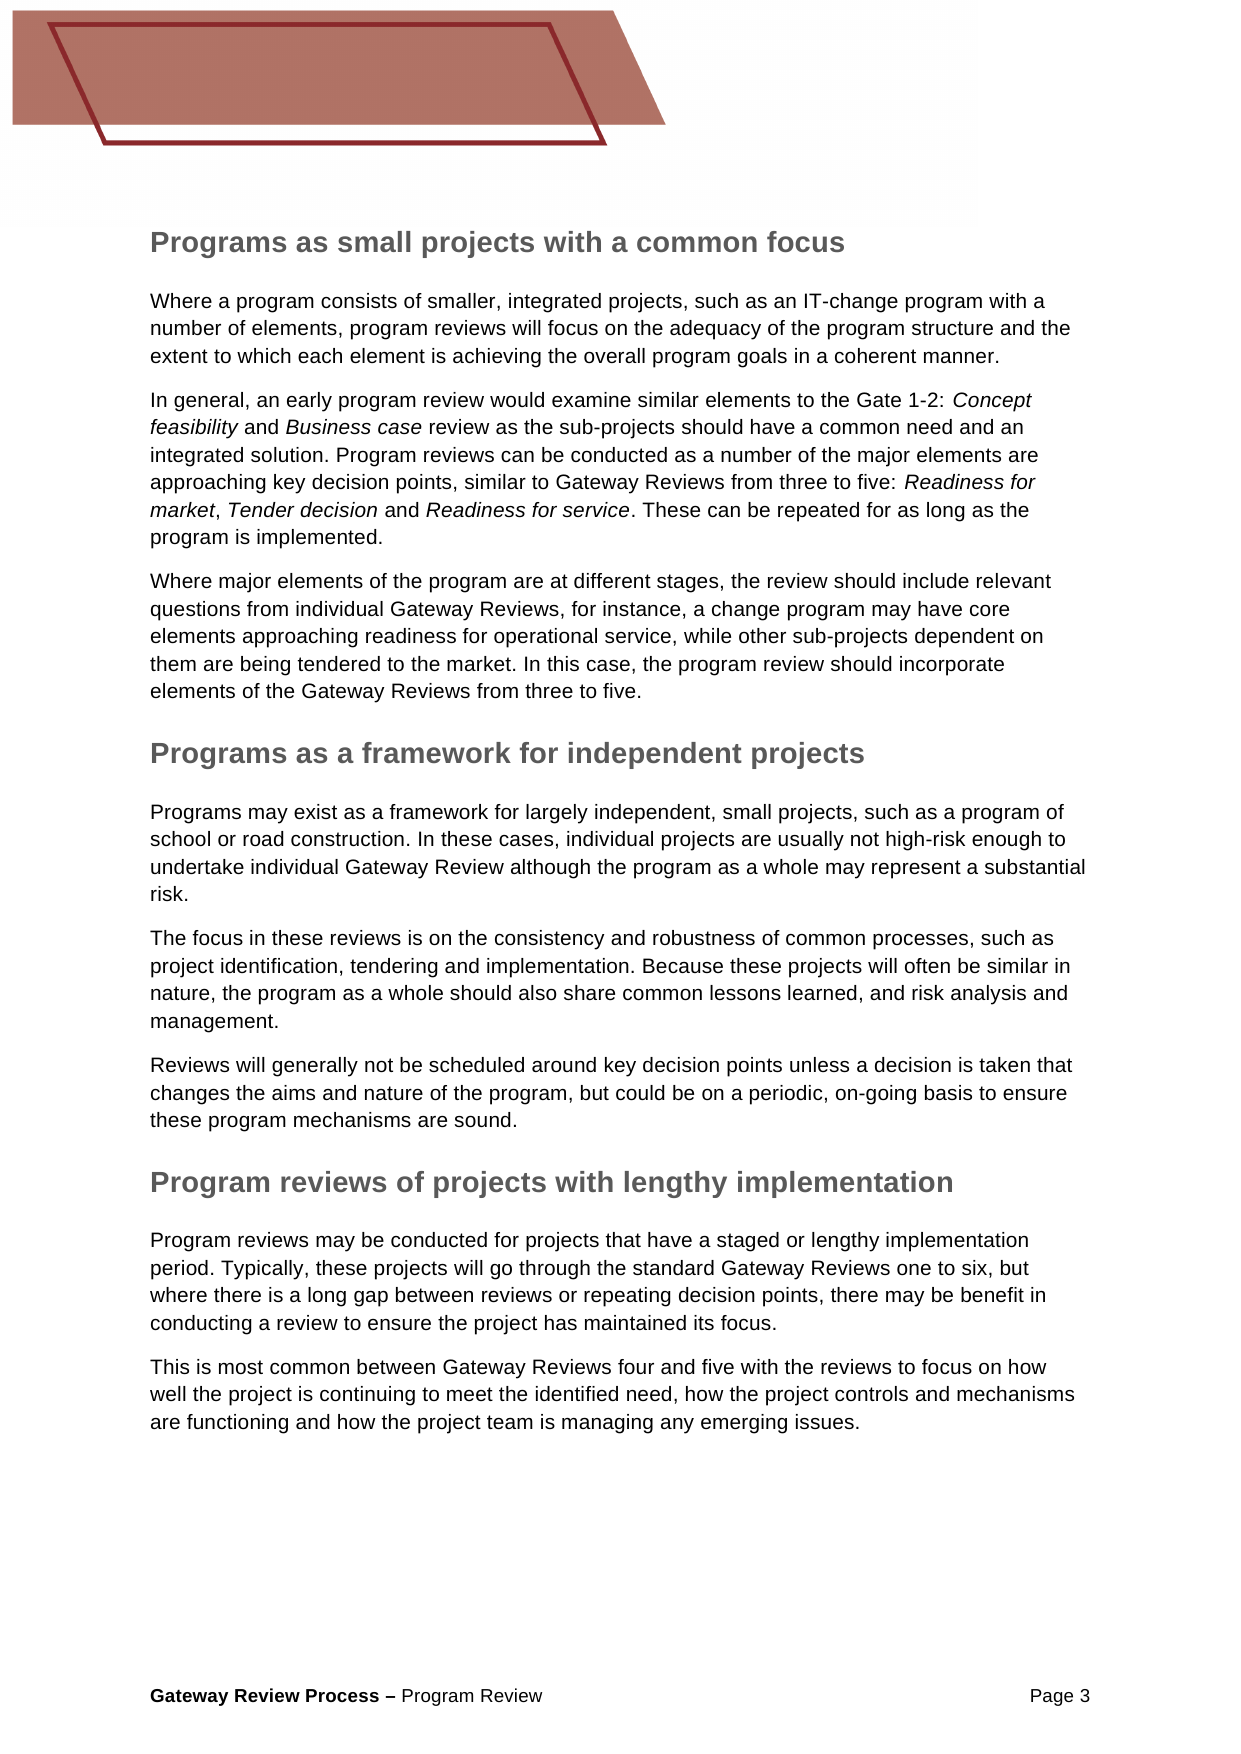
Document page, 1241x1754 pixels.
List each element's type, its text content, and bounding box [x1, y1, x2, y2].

text Where major elements of the program are at different stages, the review should include relevant questions from individual Gateway Reviews, for instance, a change program may have core elements approaching readiness for operational service, while other sub-projects dependent on them are being tendered to the market. In this case, the program review should incorporate elements of the Gateway Reviews from three to five. [150, 569, 1090, 703]
text Program reviews may be conducted for projects that have a staged or lengthy implementation period. Typically, these projects will go through the standard Gateway Reviews one to six, but where there is a long gap between reviews or repeating decision points, there may be benefit in conducting a review to ensure the project has maintained its focus. [150, 1228, 1090, 1334]
subtitle Programs as small projects with a common focus [150, 225, 1090, 258]
text Where a program consists of smaller, integrated projects, such as an IT-change program with a number of elements, program reviews will focus on the adequacy of the program structure and the extent to which each element is achieving the overall program goals in a coherent manner. [150, 288, 1090, 367]
picture [0, 0, 978, 227]
text This is most common between Gateway Reviews four and five with the reviews to focus on how well the project is continuing to meet the identified need, how the project controls and mechanisms are functioning and how the project team is managing any emerging issues. [150, 1355, 1090, 1434]
text Programs may exist as a framework for largely independent, small projects, such as a program of school or road construction. In these cases, individual projects are usually not high-risk enough to undertake individual Gateway Review although the program as a whole may represent a substantial risk. [150, 799, 1090, 906]
subtitle Program reviews of projects with lengthy implementation [150, 1164, 1090, 1198]
subtitle Programs as a framework for independent projects [150, 736, 1090, 769]
text In general, an early program review would examine similar elements to the Gate 1-2: Concept feasibility and Business case review as the sub-projects should have a common need and an integrated solution. Program reviews can be conducted as a number of the major elements are approaching key decision points, similar to Gateway Reviews from three to five: Readiness for market, Tender decision and Readiness for service. These can be repeated for as long as the program is implemented. [150, 388, 1090, 549]
text Reviews will generally not be scheduled around key decision points unless a decision is taken that changes the aims and nature of the program, but could be on a periodic, on-going basis to ensure these program mechanisms are sound. [150, 1053, 1090, 1132]
text The focus in these reviews is on the consistency and robustness of common processes, such as project identification, tendering and implementation. Because these projects will often be similar in nature, the program as a whole should also share common lessons learned, and risk analysis and management. [150, 926, 1090, 1033]
